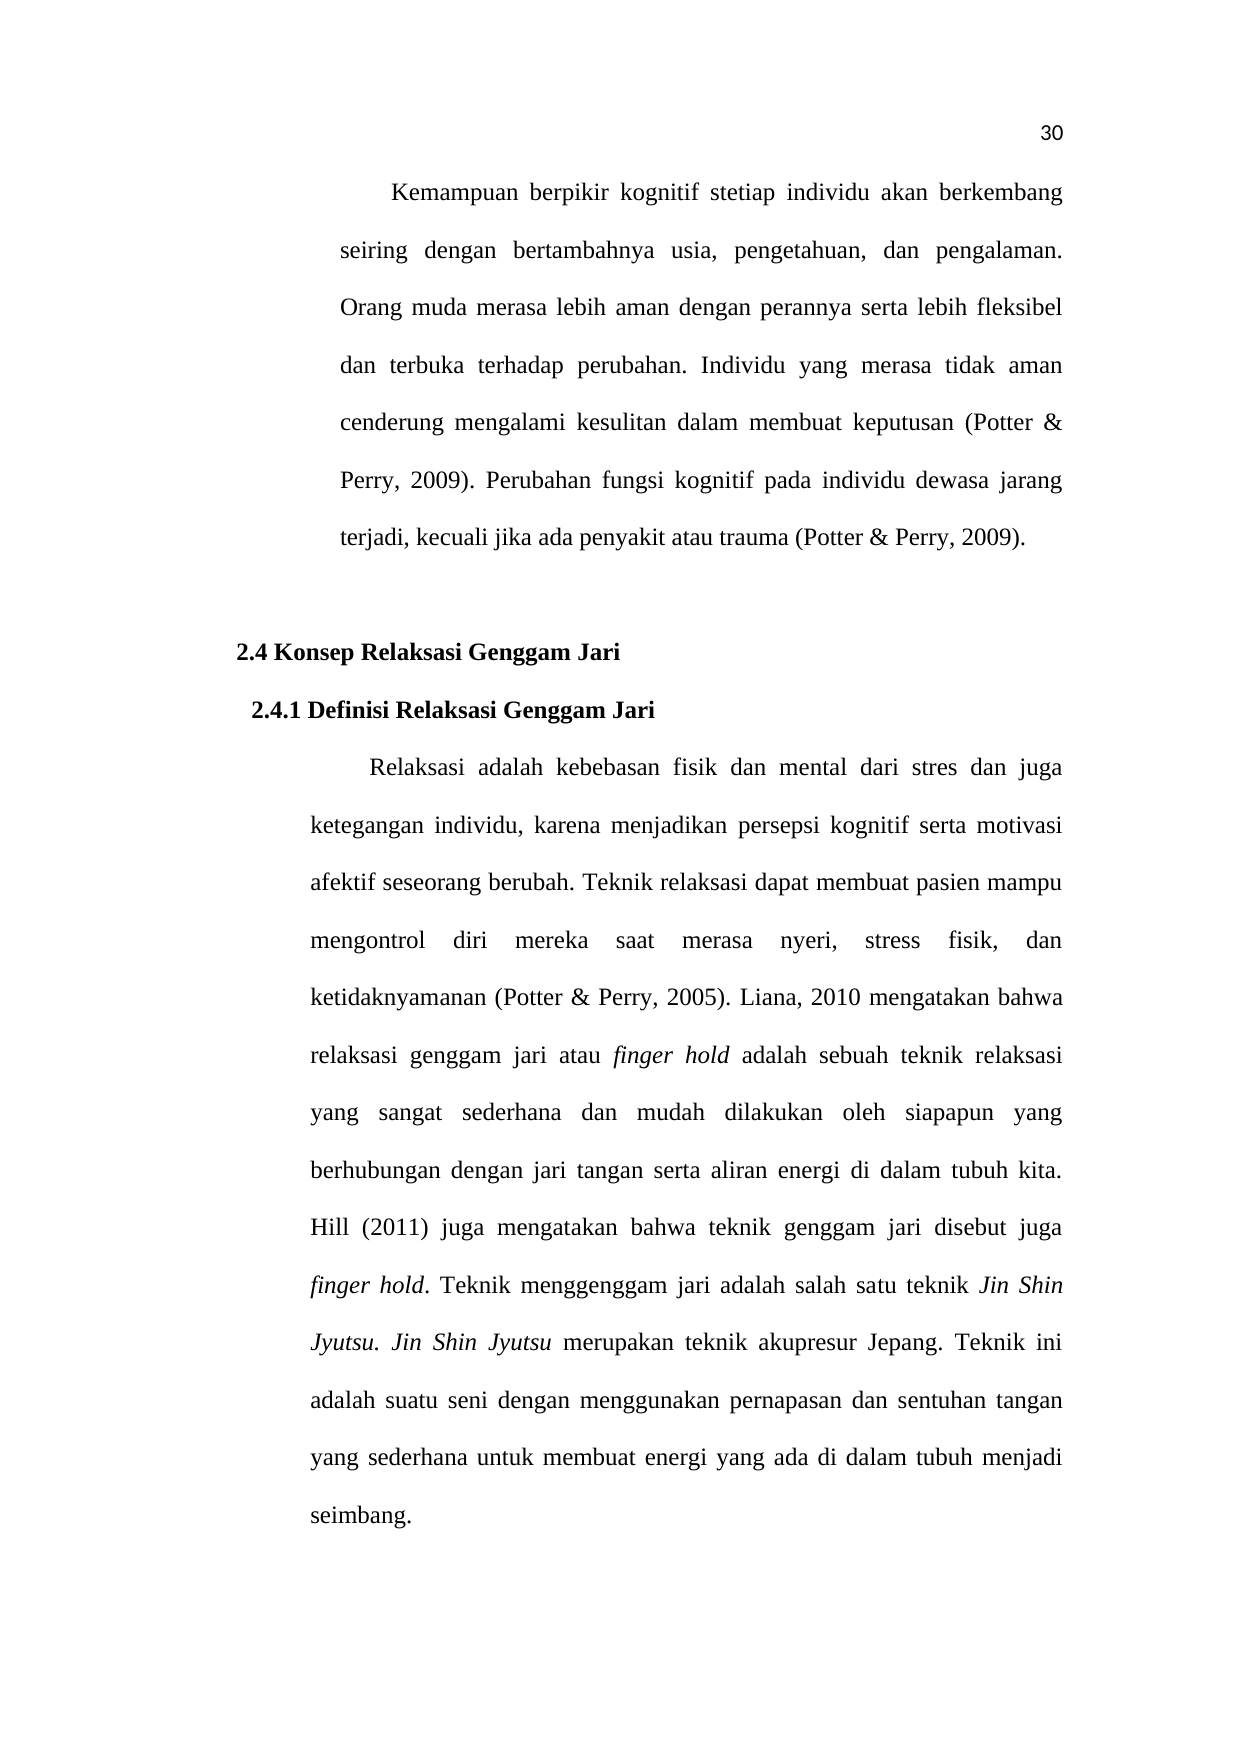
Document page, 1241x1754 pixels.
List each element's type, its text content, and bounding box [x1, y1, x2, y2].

list Kemampuan berpikir kognitif stetiap individu akan berkembang seiring dengan bertambahnya usia, pengetahuan, dan pengalaman. Orang muda merasa lebih aman dengan perannya serta lebih fleksibel dan terbuka terhadap perubahan. Individu yang merasa tidak aman cenderung mengalami kesulitan dalam membuat keputusan (Potter & Perry, 2009). Perubahan fungsi kognitif pada individu dewasa jarang terjadi, kecuali jika ada penyakit atau trauma (Potter & Perry, 2009). [340, 177, 1063, 551]
list Relaksasi adalah kebebasan fisik dan mental dari stres dan juga ketegangan individu, karena menjadikan persepsi kognitif serta motivasi afektif seseorang berubah. Teknik relaksasi dapat membuat pasien mampu mengontrol diri mereka saat merasa nyeri, stress fisik, dan ketidaknyamanan (Potter & Perry, 2005). Liana, 2010 mengatakan bahwa relaksasi genggam jari atau finger hold adalah sebuah teknik relaksasi yang sangat sederhana dan mudah dilakukan oleh siapapun yang berhubungan dengan jari tangan serta aliran energi di dalam tubuh kita. Hill (2011) juga mengatakan bahwa teknik genggam jari disebut juga finger hold. Teknik menggenggam jari adalah salah satu teknik Jin Shin Jyutsu. Jin Shin Jyutsu merupakan teknik akupresur Jepang. Teknik ini adalah suatu seni dengan menggunakan pernapasan dan sentuhan tangan yang sederhana untuk membuat energi yang ada di dalam tubuh menjadi seimbang. [310, 752, 1063, 1528]
list 2.4 Konsep Relaksasi Genggam Jari [236, 637, 1063, 666]
list 2.4.1 Definisi Relaksasi Genggam Jari [251, 695, 1063, 723]
